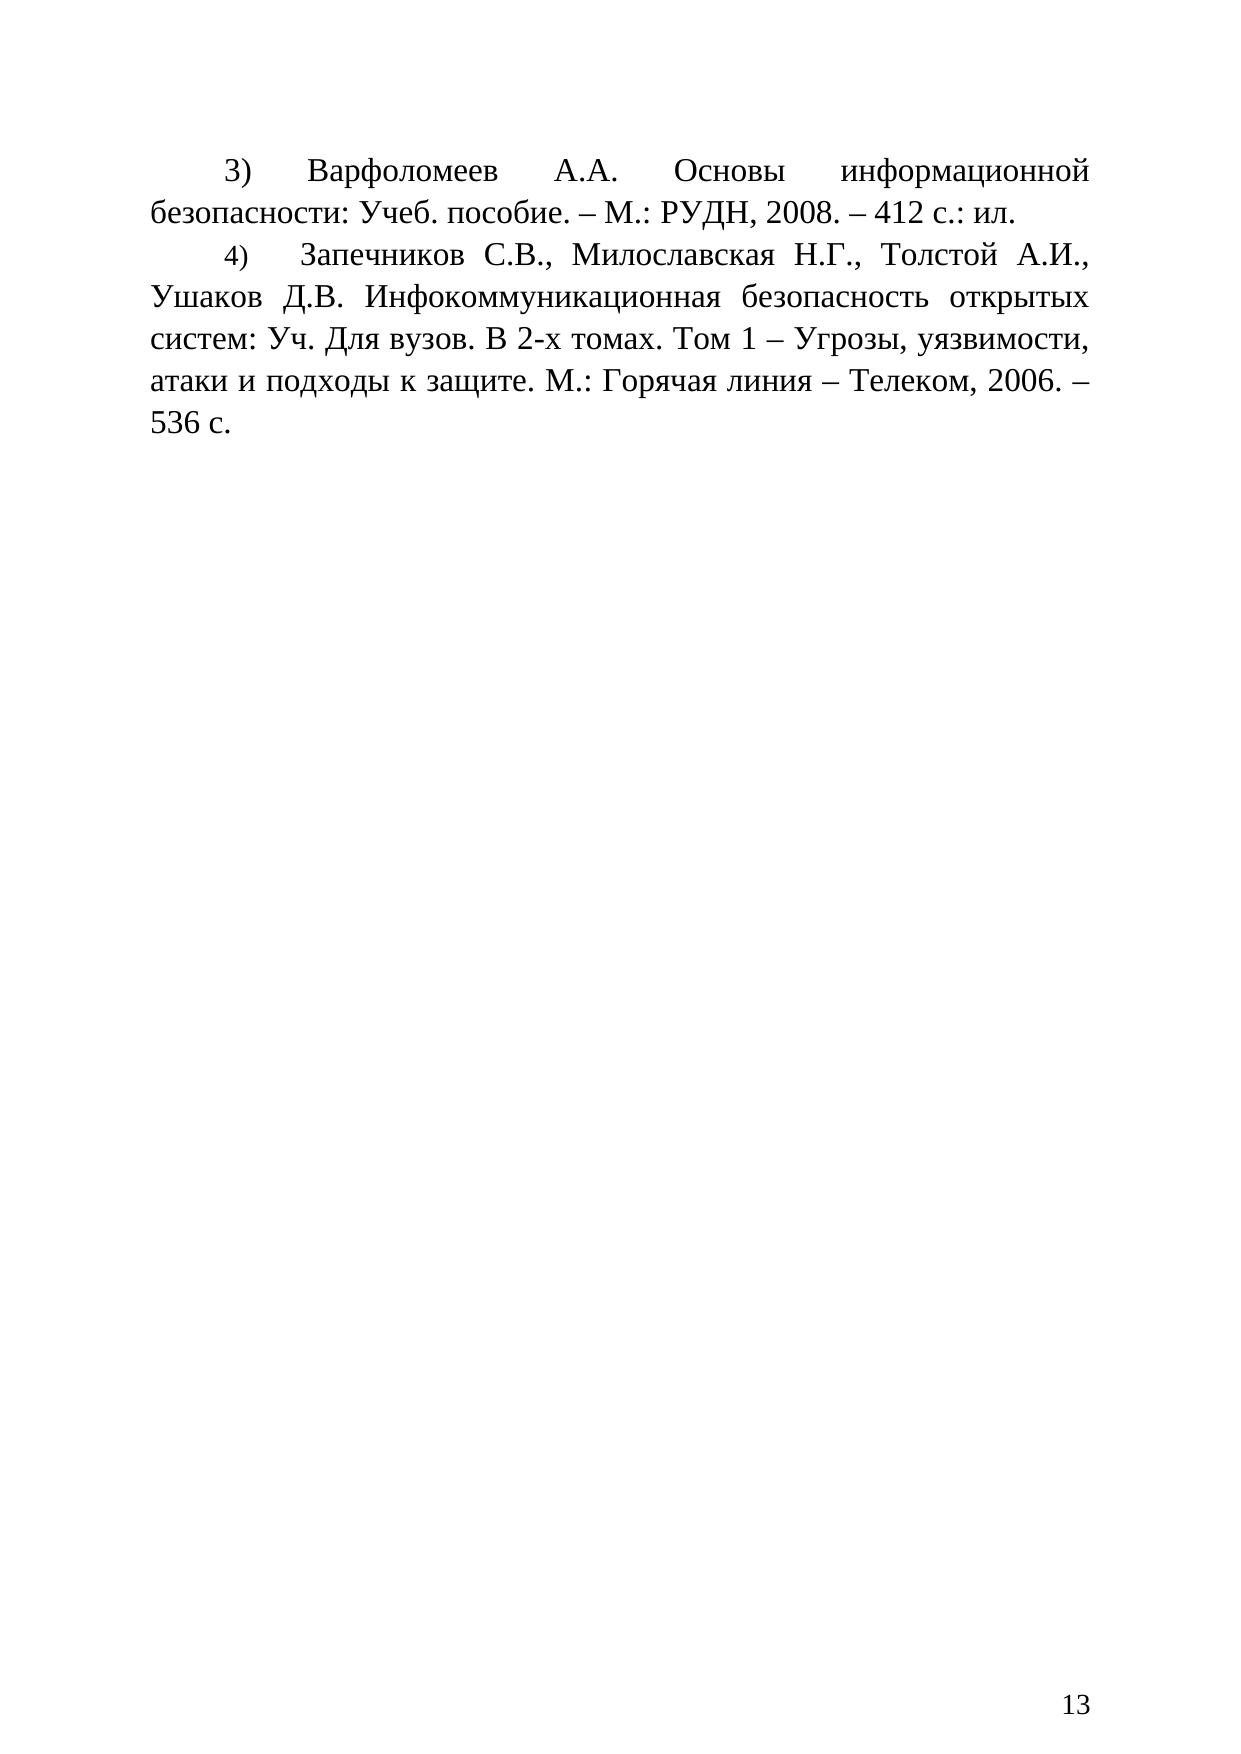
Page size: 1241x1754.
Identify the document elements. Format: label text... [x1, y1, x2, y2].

text 3) Варфоломеев А.А. Основы информационной безопасности: Учеб. пособие. – М.: РУДН, 2008. – 412 с.: ил. [150, 150, 1090, 234]
list Запечников С.В., Милославская Н.Г., Толстой А.И., Ушаков Д.В. Инфокоммуникационная безопасность открытых систем: Уч. Для вузов. В 2-х томах. Том 1 – Угрозы, уязвимости, атаки и подходы к защите. М.: Горячая линия – Телеком, 2006. – 536 с. [150, 234, 1090, 440]
